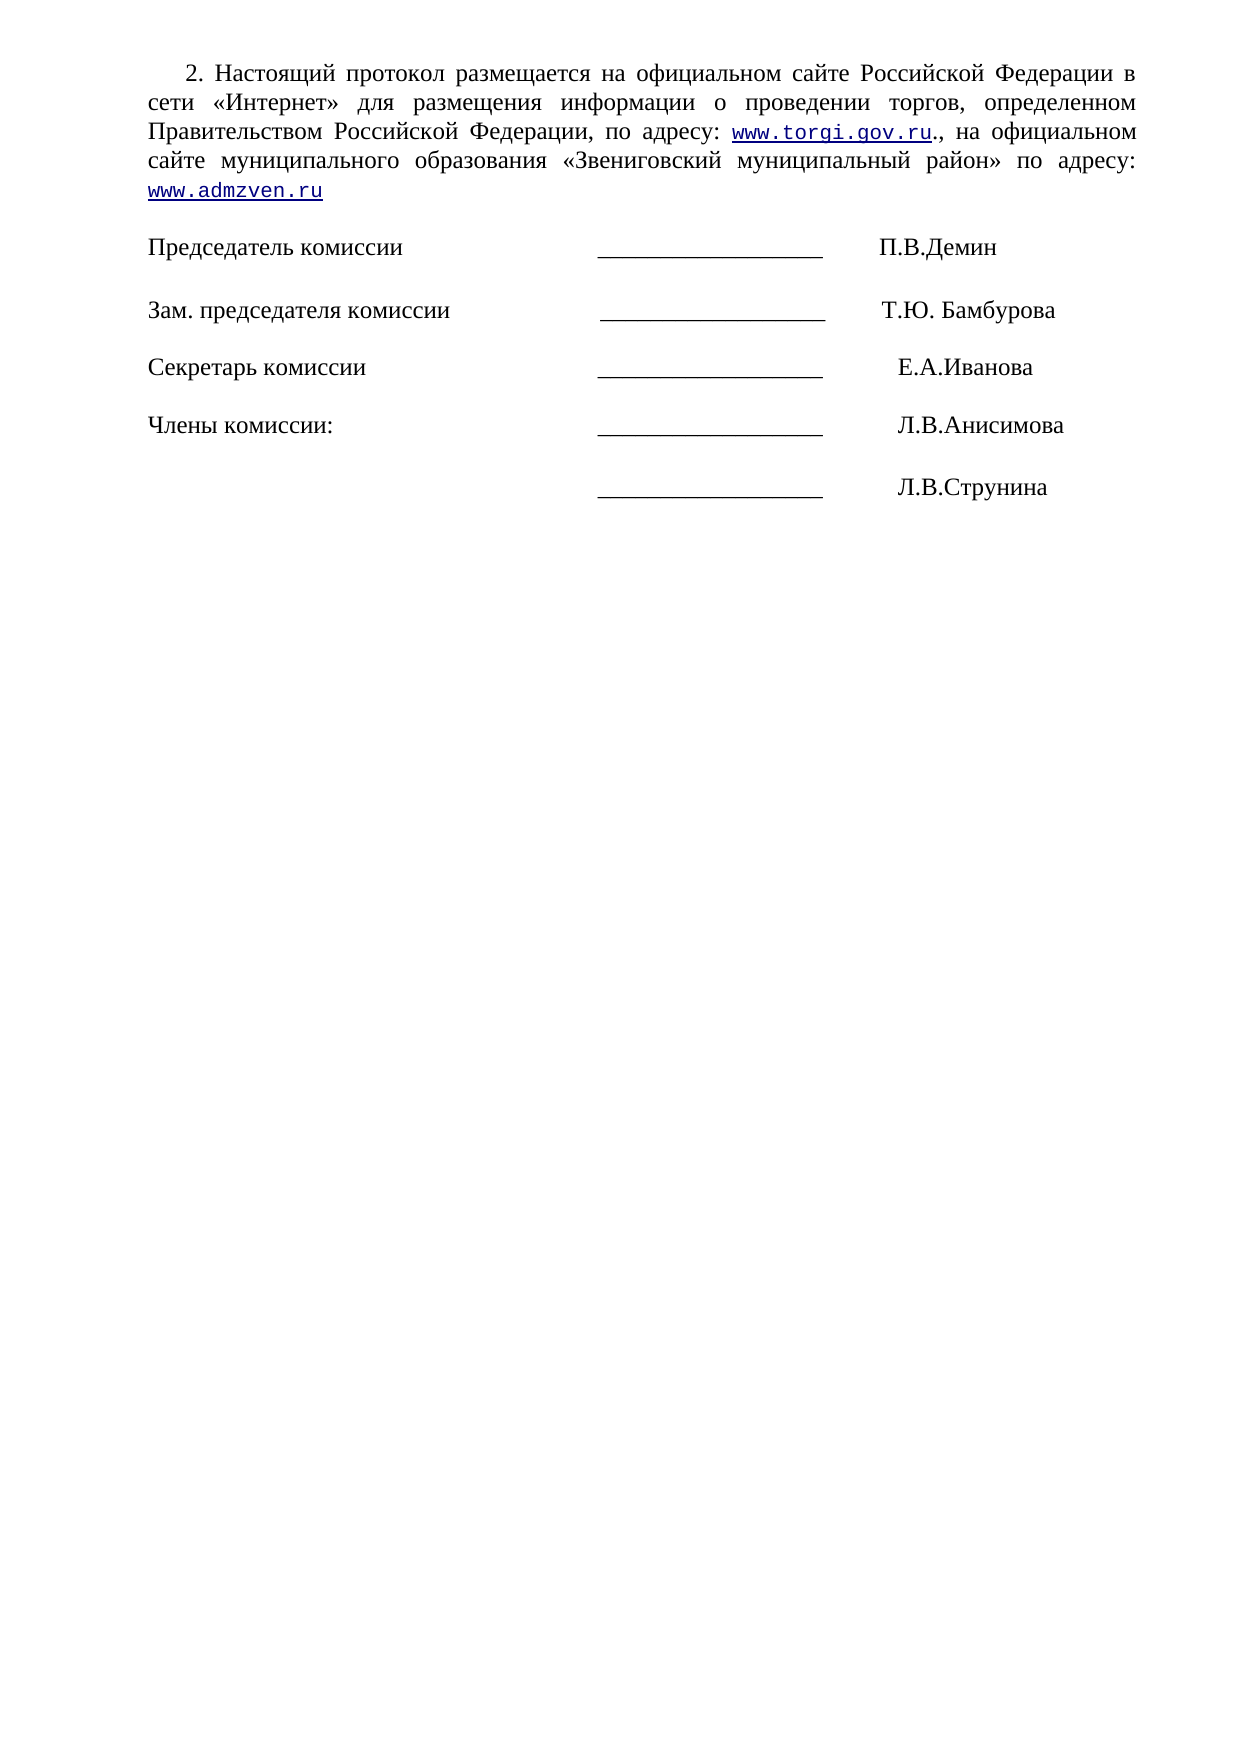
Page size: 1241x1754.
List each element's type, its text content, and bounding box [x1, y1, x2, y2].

text Зам. председателя комиссии __________________ Т.Ю. Бамбурова [148, 295, 1137, 323]
text Секретарь комиссии __________________ Е.А.Иванова [148, 352, 1137, 381]
text 2. Настоящий протокол размещается на официальном сайте Российской Федерации в сети «Интернет» для размещения информации о проведении торгов, определенном Правительством Российской Федерации, по адресу: www.torgi.gov.ru., на официальном сайте муниципального образования «Звениговский муниципальный район» по адресу: www.admzven.ru [148, 58, 1137, 204]
text Председатель комиссии __________________ П.В.Демин [148, 232, 1137, 261]
text Члены комиссии: __________________ Л.В.Анисимова [148, 410, 1137, 438]
text __________________ Л.В.Струнина [148, 472, 1137, 501]
